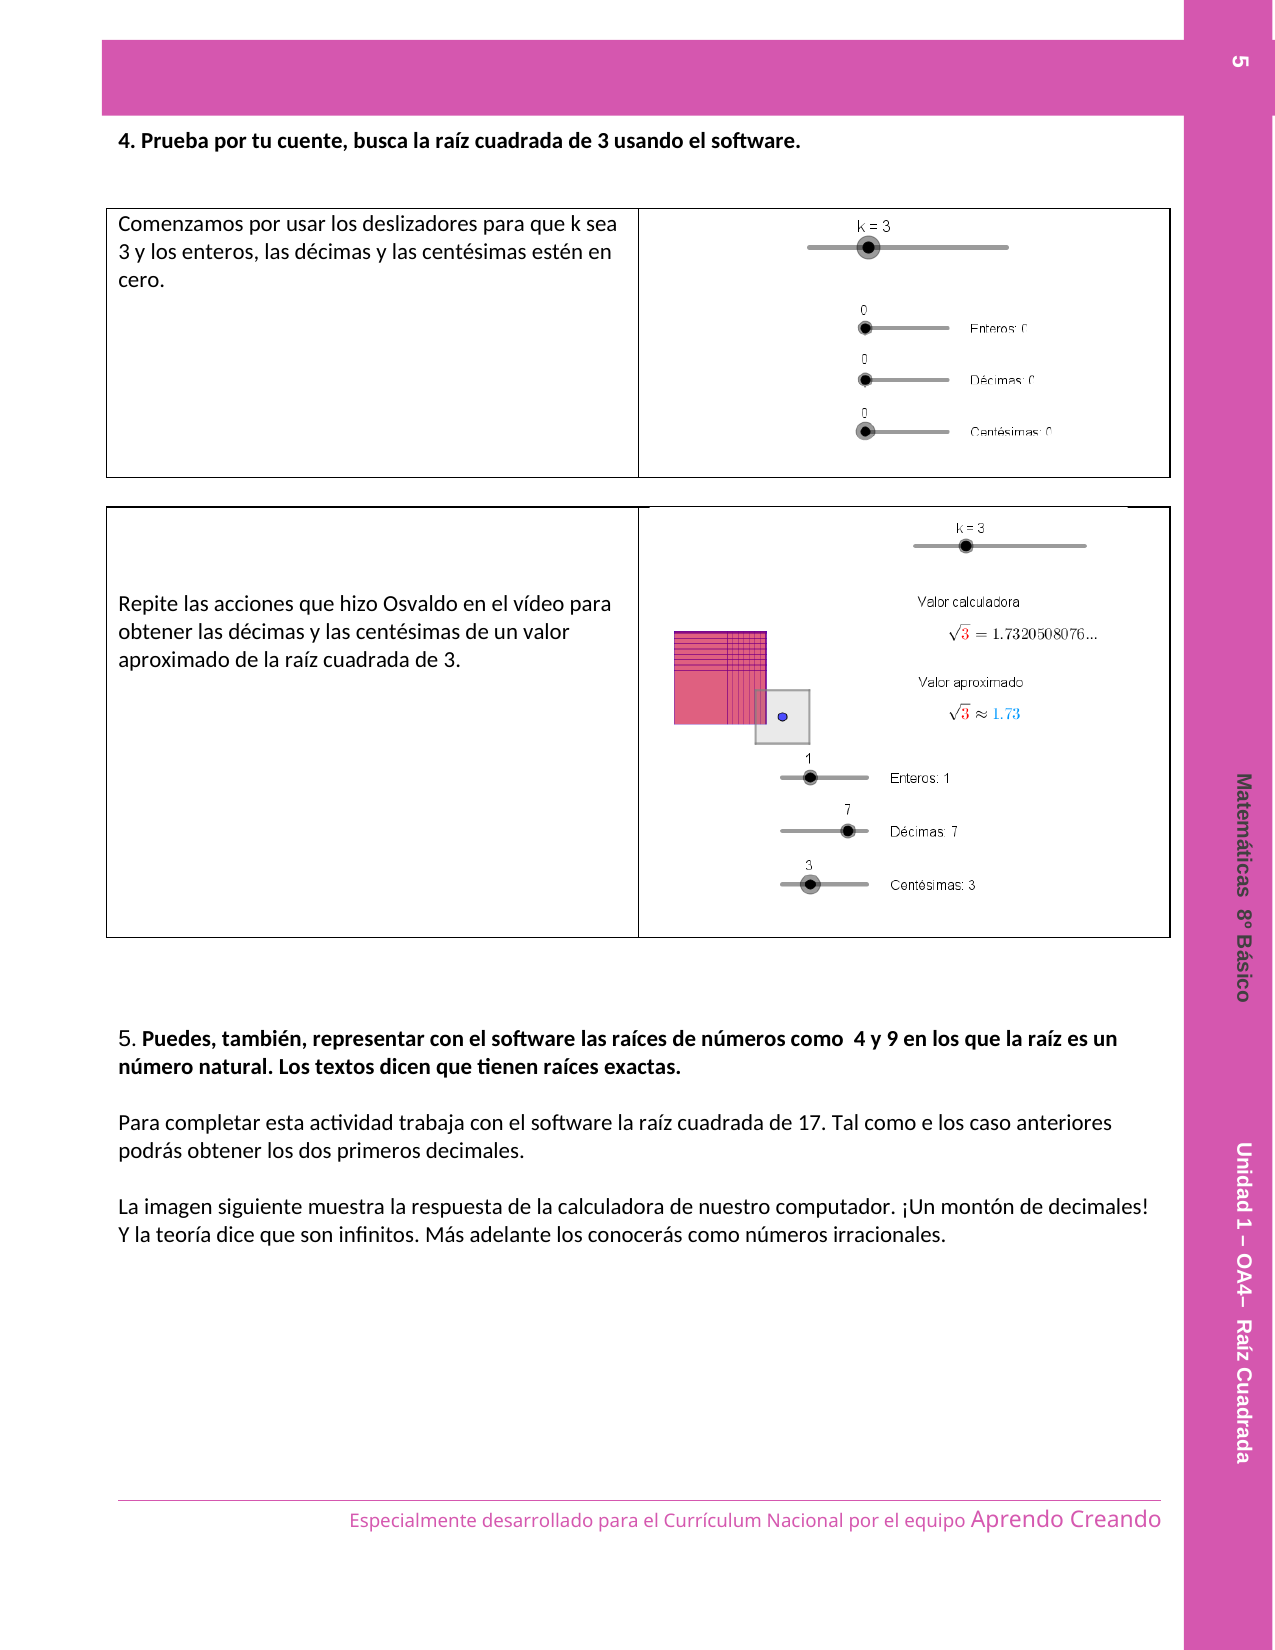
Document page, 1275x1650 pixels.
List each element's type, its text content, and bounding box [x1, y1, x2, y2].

picture [649, 507, 1128, 937]
text Para completar esta actividad trabaja con el software la raíz cuadrada de 17. Tal como e los caso anteriores podrás obtener los dos primeros decimales. [118, 1108, 1167, 1164]
text La imagen siguiente muestra la respuesta de la calculadora de nuestro computador. ¡Un montón de decimales! Y la teoría dice que son infinitos. Más adelante los conocerás como números irracionales. [118, 1192, 1167, 1248]
text 5. Puedes, también, representar con el software las raíces de números como 4 y 9 en los que la raíz es un número natural. Los textos dicen que tienen raíces exactas. [118, 1024, 1167, 1080]
table_header Comenzamos por usar los deslizadores para que k sea 3 y los enteros, las décimas y las centésimas estén en cero. [107, 209, 638, 477]
text 4. Prueba por tu cuente, busca la raíz cuadrada de 3 usando el software. [118, 126, 1167, 154]
picture [786, 209, 1022, 267]
table_header Repite las acciones que hizo Osvaldo en el vídeo para obtener las décimas y las centésimas de un valor aproximado de la raíz cuadrada de 3. [107, 508, 638, 937]
table_header [639, 508, 649, 937]
table_header [639, 209, 1169, 477]
table_header [1128, 508, 1169, 937]
